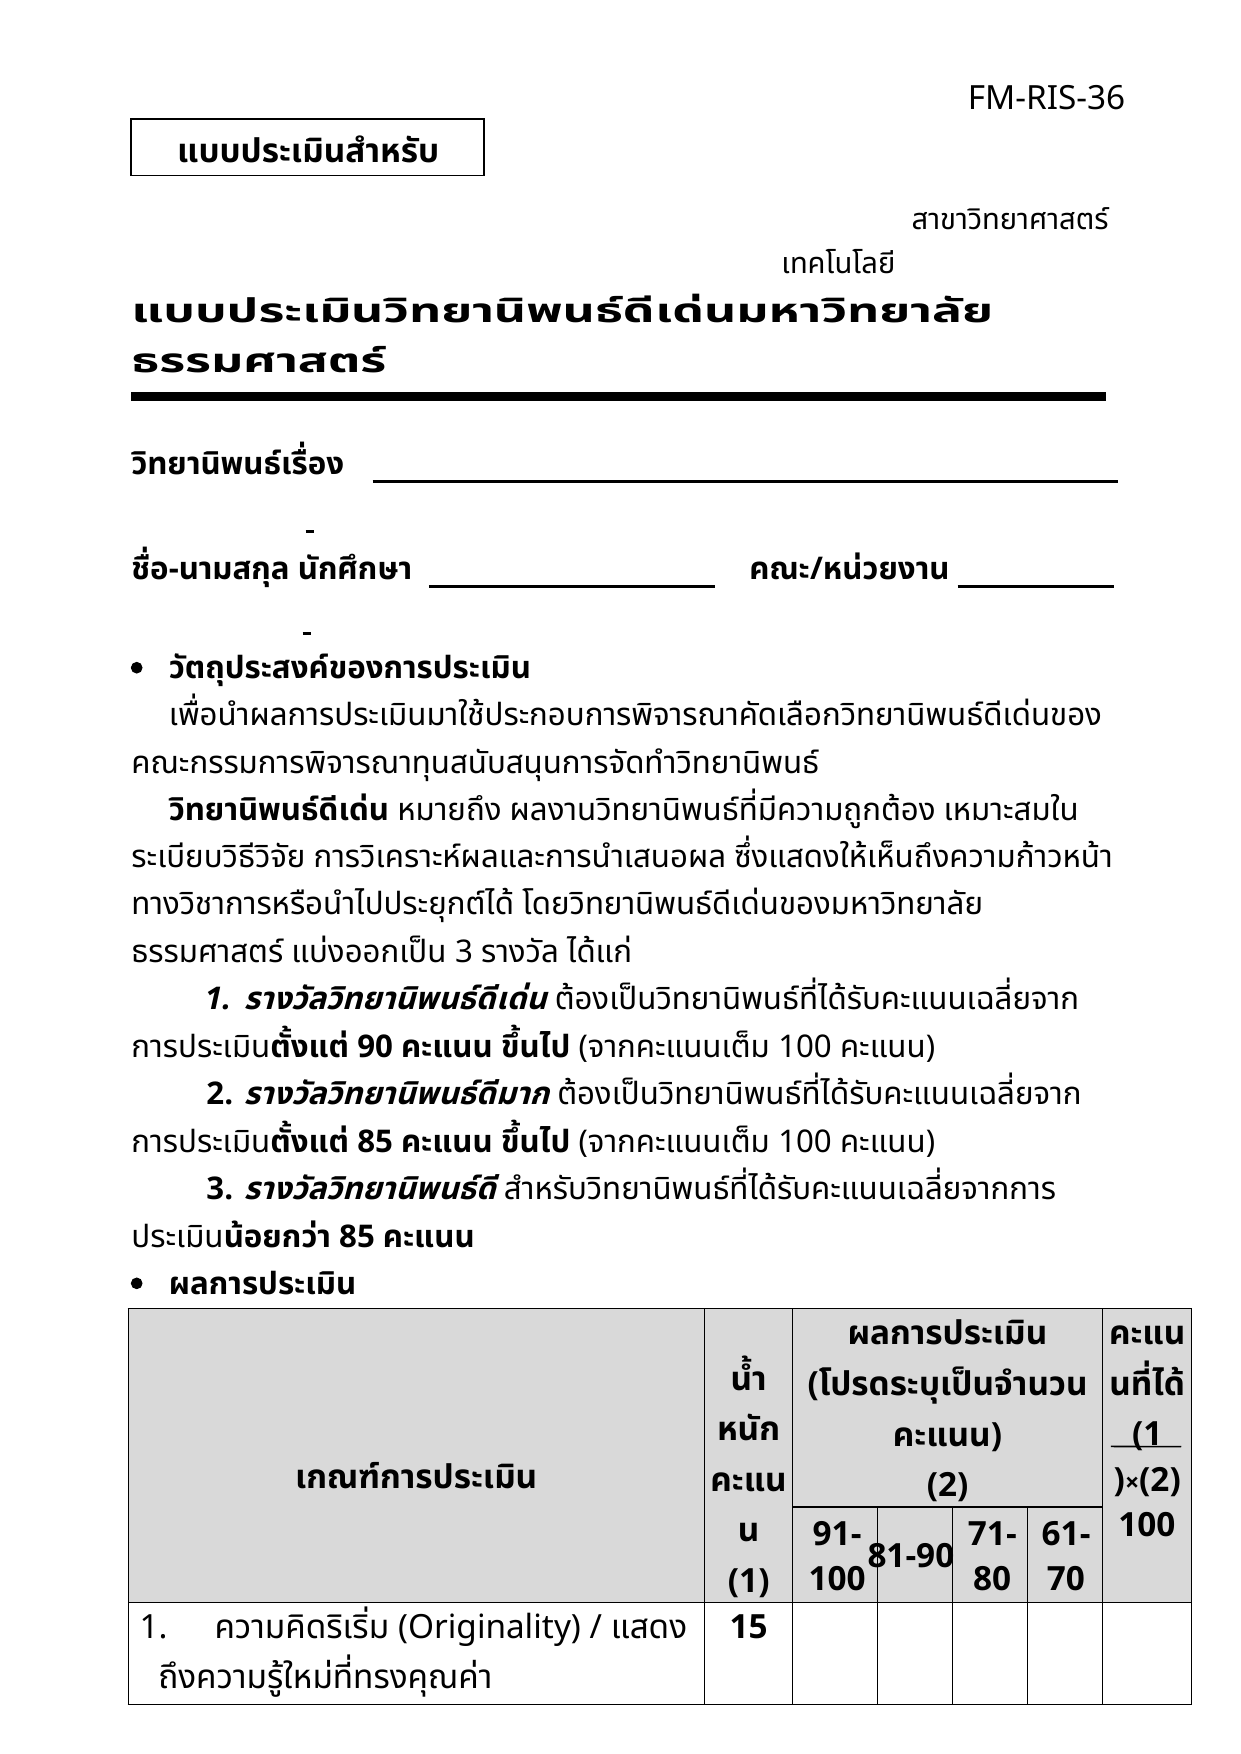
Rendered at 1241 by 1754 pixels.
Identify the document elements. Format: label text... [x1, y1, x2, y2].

table_cell [878, 1603, 952, 1704]
text ชื่อ-นามสกุล นักศึกษา คณะ/หน่วยงาน . [131, 546, 1122, 639]
text สาขาวิทยาศาสตร์เทคโนโลยี [781, 199, 1121, 287]
list ผลการประเมิน [131, 1261, 1125, 1308]
table_cell 91-100 [793, 1508, 877, 1602]
table_header คะแนนที่ได้ (1)×(2) 100 [1103, 1309, 1191, 1602]
table_cell [1103, 1603, 1191, 1704]
table_cell 71-80 [953, 1508, 1027, 1602]
table_cell 15 [705, 1603, 792, 1704]
table_cell 81-90 [878, 1508, 952, 1602]
text วิทยานิพนธ์เรื่อง “ ” [131, 439, 1122, 540]
text แบบประเมินวิทยานิพนธ์ดีเด่นมหาวิทยาลัยธรรมศาสตร์ [131, 287, 1125, 388]
list รางวัลวิทยานิพนธ์ดีเด่น ต้องเป็นวิทยานิพนธ์ที่ได้รับคะแนนเฉลี่ยจากการประเมินตั้งแต่ 90 คะแนน ขึ้นไป (จากคะแนนเต็ม 100 คะแนน) [131, 976, 1125, 1071]
text 3. รางวัลวิทยานิพนธ์ดี สำหรับวิทยานิพนธ์ที่ได้รับคะแนนเฉลี่ยจากการประเมินน้อยกว่า 85 คะแนน [131, 1166, 1125, 1261]
text เพื่อนำผลการประเมินมาใช้ประกอบการพิจารณาคัดเลือกวิทยานิพนธ์ดีเด่นของคณะกรรมการพิจารณาทุนสนับสนุนการจัดทำวิทยานิพนธ์ [131, 693, 1125, 787]
table_cell 61-70 [1028, 1508, 1102, 1602]
text 2. รางวัลวิทยานิพนธ์ดีมาก ต้องเป็นวิทยานิพนธ์ที่ได้รับคะแนนเฉลี่ยจากการประเมินตั้งแต่ 85 คะแนน ขึ้นไป (จากคะแนนเต็ม 100 คะแนน) [131, 1071, 1125, 1166]
table_cell ความคิดริเริ่ม (Originality) / แสดงถึงความรู้ใหม่ที่ทรงคุณค่า [129, 1603, 704, 1704]
text วิทยานิพนธ์ดีเด่น หมายถึง ผลงานวิทยานิพนธ์ที่มีความถูกต้อง เหมาะสมในระเบียบวิธีวิจัย การวิเคราะห์ผลและการนำเสนอผล ซึ่งแสดงให้เห็นถึงความก้าวหน้าทางวิชาการหรือนำไปประยุกต์ได้ โดยวิทยานิพนธ์ดีเด่นของมหาวิทยาลัยธรรมศาสตร์ แบ่งออกเป็น 3 รางวัล ได้แก่ [131, 787, 1125, 976]
table_cell [1028, 1603, 1102, 1704]
table_header น้ำหนักคะแนน (1) [705, 1309, 792, 1602]
table_header เกณฑ์การประเมิน [129, 1309, 704, 1602]
table_cell [793, 1603, 877, 1704]
table_header ผลการประเมิน (โปรดระบุเป็นจำนวนคะแนน) (2) [793, 1309, 1102, 1506]
table_cell [953, 1603, 1027, 1704]
list วัตถุประสงค์ของการประเมิน [131, 646, 1125, 693]
